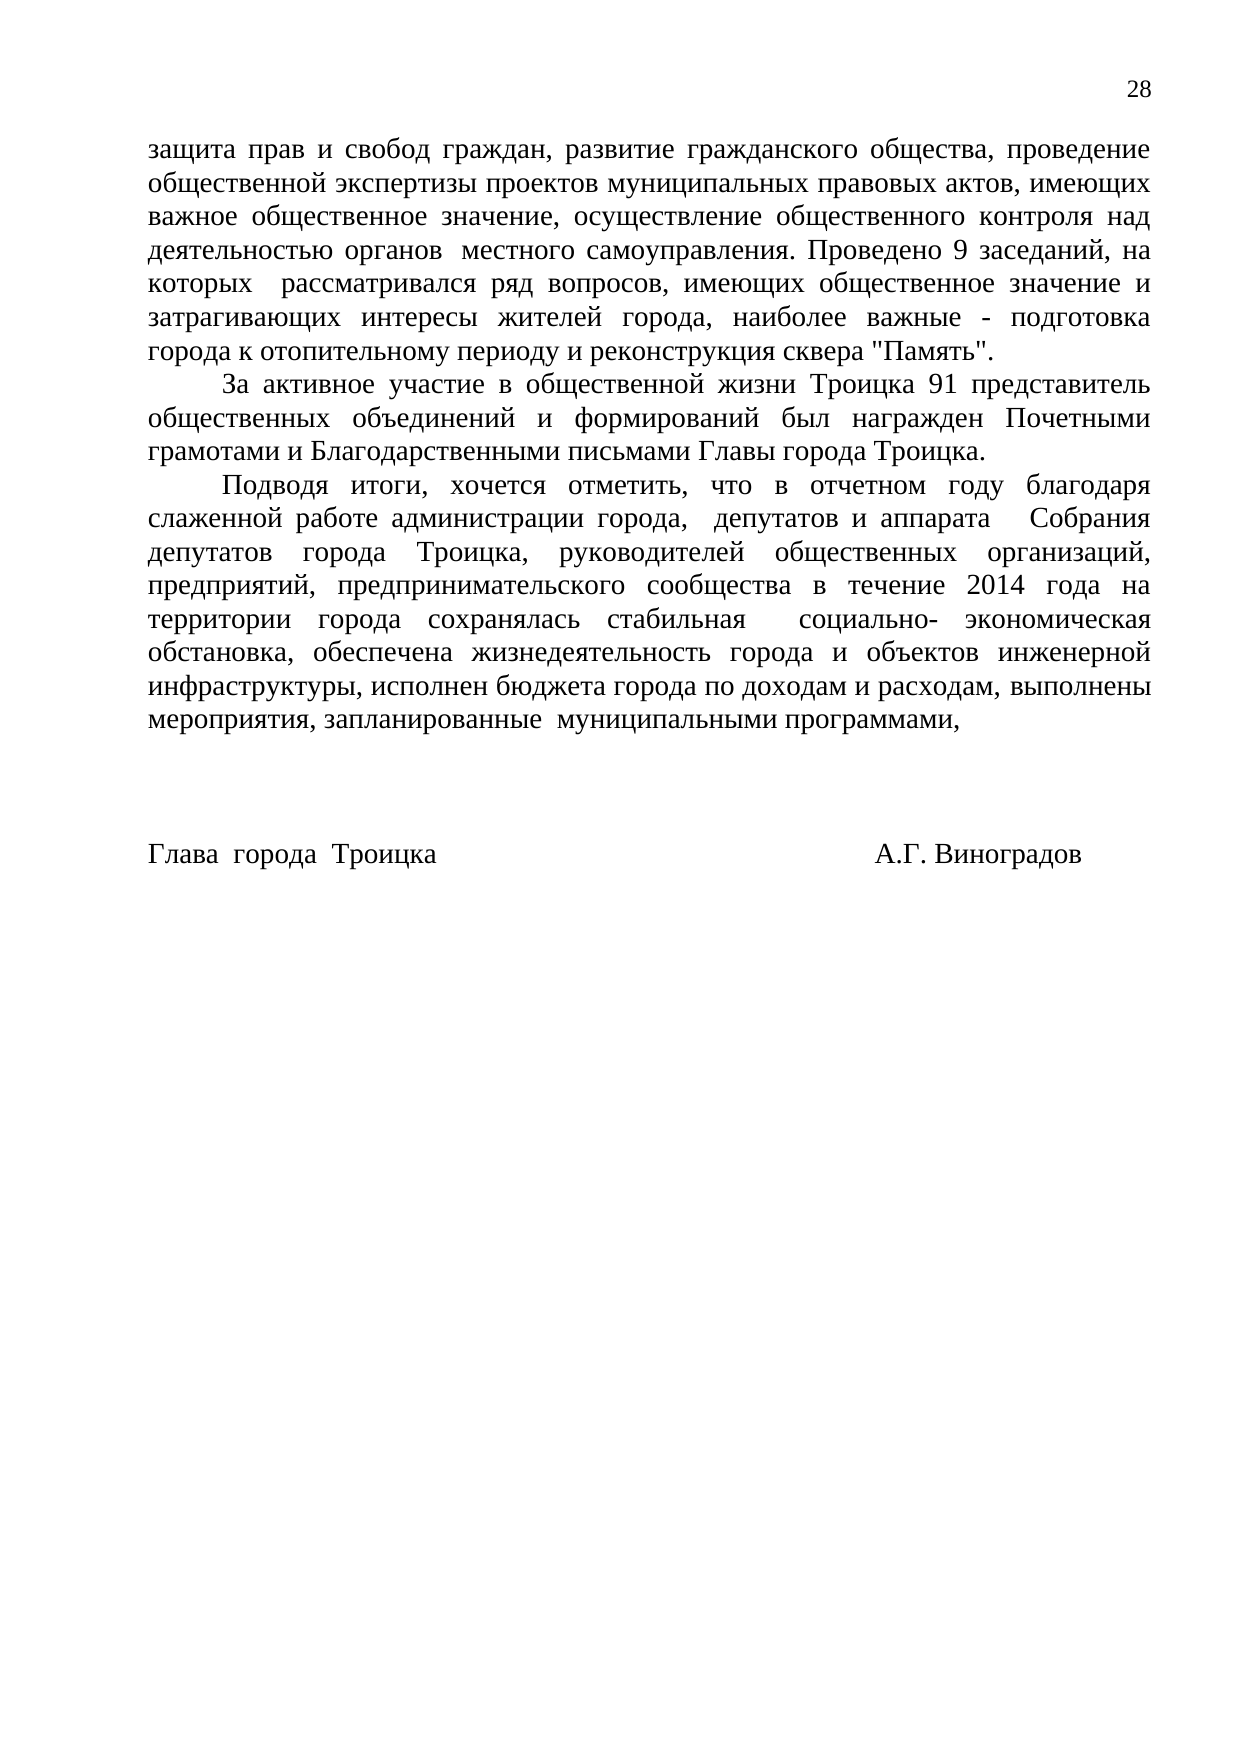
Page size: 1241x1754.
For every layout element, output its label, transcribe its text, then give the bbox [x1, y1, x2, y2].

text Подводя итоги, хочется отметить, что в отчетном году благодаря слаженной работе администрации города, депутатов и аппарата Собрания депутатов города Троицка, руководителей общественных организаций, предприятий, предпринимательского сообщества в течение 2014 года на территории города сохранялась стабильная социально- экономическая обстановка, обеспечена жизнедеятельность города и объектов инженерной инфраструктуры, исполнен бюджета города по доходам и расходам, выполнены мероприятия, запланированные муниципальными программами, [148, 467, 1152, 735]
text Глава города Троицка А.Г. Виноградов [148, 836, 1152, 869]
text За активное участие в общественной жизни Троицка 91 представитель общественных объединений и формирований был награжден Почетными грамотами и Благодарственными письмами Главы города Троицка. [148, 366, 1152, 467]
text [148, 131, 1152, 366]
